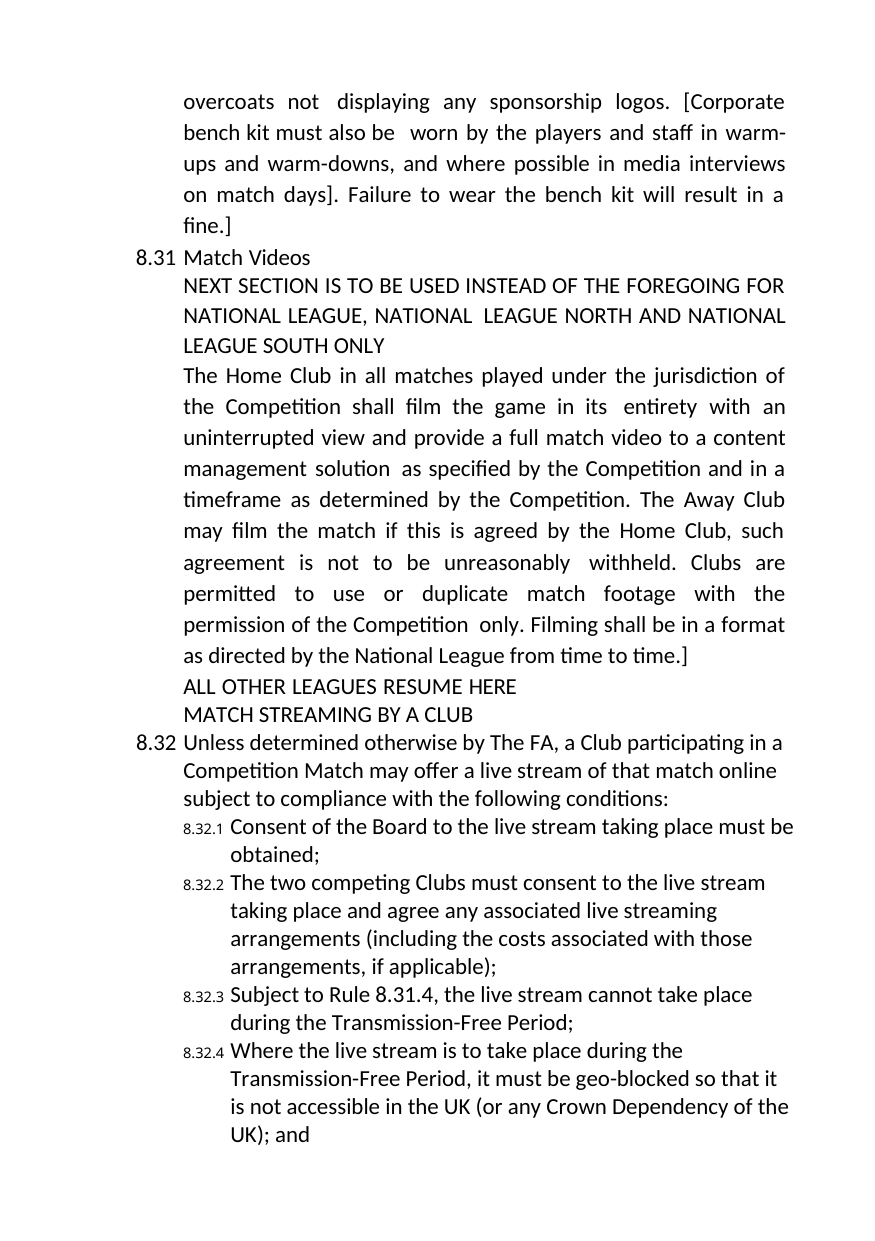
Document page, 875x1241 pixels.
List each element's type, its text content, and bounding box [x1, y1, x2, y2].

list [136, 87, 786, 240]
text MATCH STREAMING BY A CLUB [183, 700, 797, 728]
list Match Videos [136, 243, 797, 271]
list The two competing Clubs must consent to the live stream taking place and agree any associated live streaming arrangements (including the costs associated with those arrangements, if applicable); [183, 868, 797, 980]
list Subject to Rule 8.31.4, the live stream cannot take place during the Transmission-Free Period; [183, 980, 797, 1036]
list Where the live stream is to take place during the Transmission-Free Period, it must be geo-blocked so that it is not accessible in the UK (or any Crown Dependency of the UK); and [183, 1036, 797, 1148]
subtitle ALL OTHER LEAGUES RESUME HERE [183, 672, 797, 700]
text The Home Club in all matches played under the jurisdiction of the Competition shall film the game in its entirety with an uninterrupted view and provide a full match video to a content management solution as specified by the Competition and in a timeframe as determined by the Competition. The Away Club may film the match if this is agreed by the Home Club, such agreement is not to be unreasonably withheld. Clubs are permitted to use or duplicate match footage with the permission of the Competition only. Filming shall be in a format as directed by the National League from time to time.] [183, 361, 786, 669]
subtitle NEXT SECTION IS TO BE USED INSTEAD OF THE FOREGOING FOR NATIONAL LEAGUE, NATIONAL LEAGUE NORTH AND NATIONAL LEAGUE SOUTH ONLY [183, 271, 786, 359]
list Consent of the Board to the live stream taking place must be obtained; [183, 812, 797, 868]
list Unless determined otherwise by The FA, a Club participating in a Competition Match may offer a live stream of that match online subject to compliance with the following conditions: [136, 728, 797, 812]
